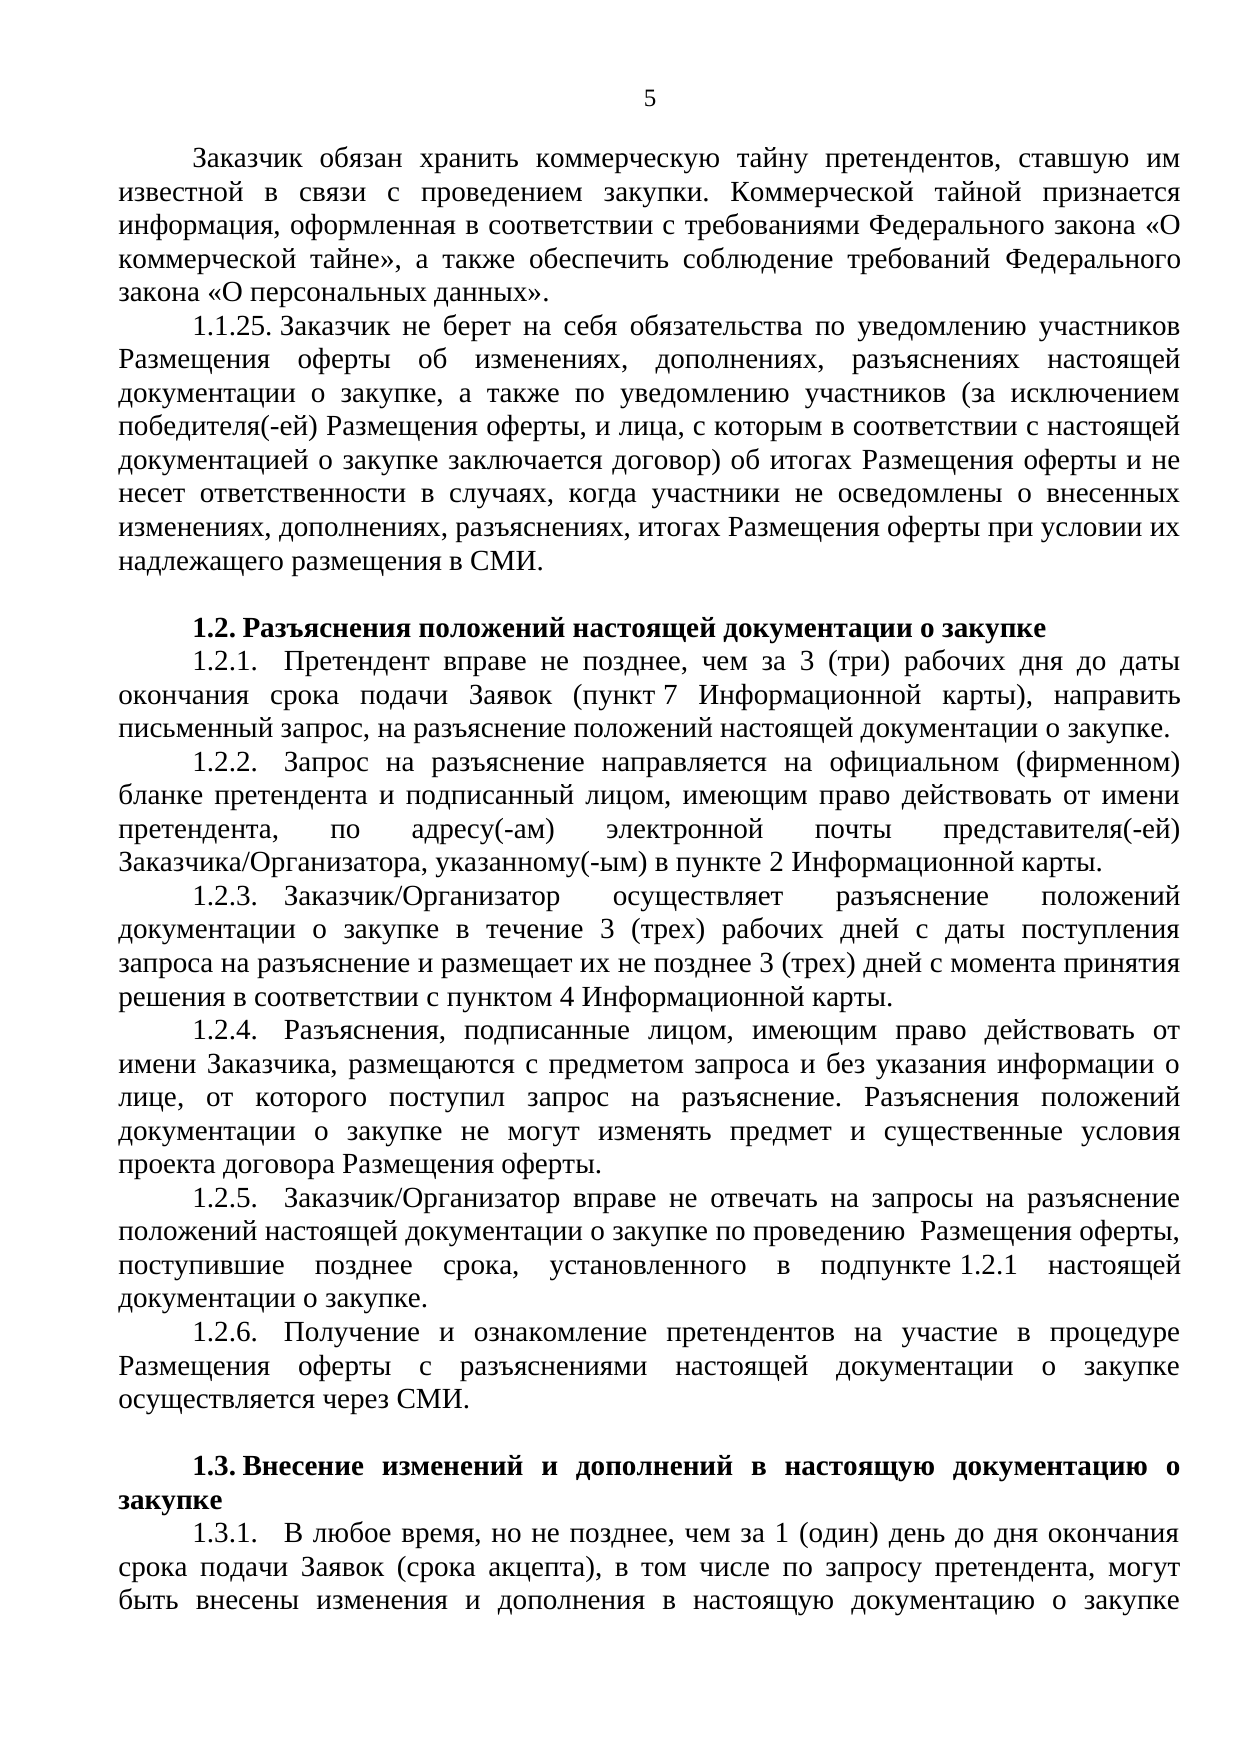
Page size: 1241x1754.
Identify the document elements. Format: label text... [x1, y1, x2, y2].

list Заказчик/Организатор вправе не отвечать на запросы на разъяснение положений настоящей документации о закупке по проведению Размещения оферты, поступившие позднее срока, установленного в подпункте 1.2.1 настоящей документации о закупке. [118, 1180, 1181, 1314]
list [118, 1515, 1181, 1616]
list Запрос на разъяснение направляется на официальном (фирменном) бланке претендента и подписанный лицом, имеющим право действовать от имени претендента, по адресу(-ам) электронной почты представителя(-ей) Заказчика/Организатора, указанному(-ым) в пункте 2 Информационной карты. [118, 744, 1181, 878]
list Внесение изменений и дополнений в настоящую документацию о закупке [118, 1448, 1181, 1515]
list Претендент вправе не позднее, чем за 3 (три) рабочих дня до даты окончания срока подачи Заявок (пункт 7 Информационной карты), направить письменный запрос, на разъяснение положений настоящей документации о закупке. [118, 643, 1181, 744]
list Заказчик/Организатор осуществляет разъяснение положений документации о закупке в течение 3 (трех) рабочих дней с даты поступления запроса на разъяснение и размещает их не позднее 3 (трех) дней с момента принятия решения в соответствии с пунктом 4 Информационной карты. [118, 878, 1181, 1012]
list Разъяснения, подписанные лицом, имеющим право действовать от имени Заказчика, размещаются с предметом запроса и без указания информации о лице, от которого поступил запрос на разъяснение. Разъяснения положений документации о закупке не могут изменять предмет и существенные условия проекта договора Размещения оферты. [118, 1012, 1181, 1180]
list Разъяснения положений настоящей документации о закупке [118, 610, 1181, 643]
text Заказчик обязан хранить коммерческую тайну претендентов, ставшую им известной в связи с проведением закупки. Коммерческой тайной признается информация, оформленная в соответствии с требованиями Федерального закона «О коммерческой тайне», а также обеспечить соблюдение требований Федерального закона «О персональных данных». [118, 140, 1181, 308]
list Получение и ознакомление претендентов на участие в процедуре Размещения оферты с разъяснениями настоящей документации о закупке осуществляется через СМИ. [118, 1314, 1181, 1415]
list Заказчик не берет на себя обязательства по уведомлению участников Размещения оферты об изменениях, дополнениях, разъяснениях настоящей документации о закупке, а также по уведомлению участников (за исключением победителя(-ей) Размещения оферты, и лица, с которым в соответствии с настоящей документацией о закупке заключается договор) об итогах Размещения оферты и не несет ответственности в случаях, когда участники не осведомлены о внесенных изменениях, дополнениях, разъяснениях, итогах Размещения оферты при условии их надлежащего размещения в СМИ. [118, 308, 1181, 576]
